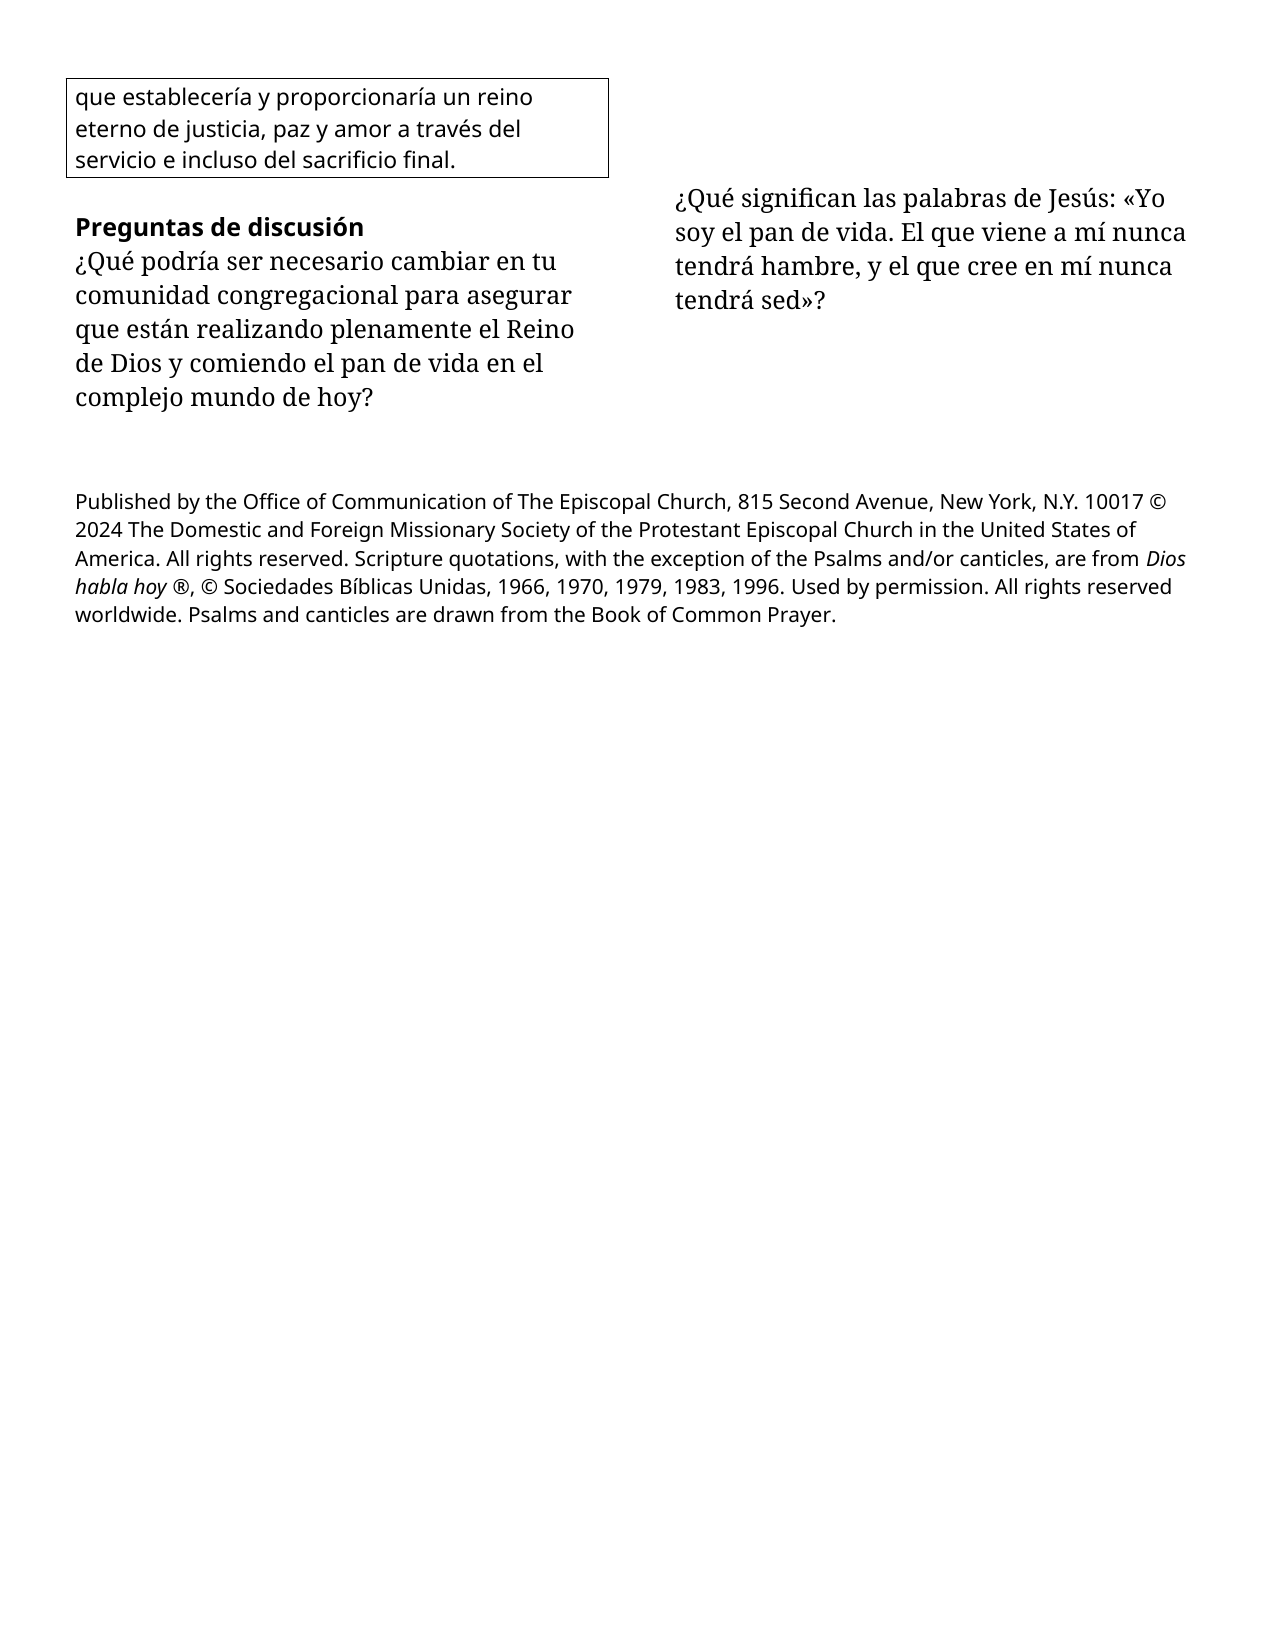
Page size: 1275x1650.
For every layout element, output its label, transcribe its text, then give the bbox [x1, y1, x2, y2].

text ¿Qué podría ser necesario cambiar en tu comunidad congregacional para asegurar que están realizando plenamente el Reino de Dios y comiendo el pan de vida en el complejo mundo de hoy? [75, 243, 600, 414]
text ¿Qué significan las palabras de Jesús: «Yo soy el pan de vida. El que viene a mí nunca tendrá hambre, y el que cree en mí nunca tendrá sed»? [675, 180, 1200, 317]
text Preguntas de discusión [75, 209, 600, 243]
text Published by the Office of Communication of The Episcopal Church, 815 Second Avenue, New York, N.Y. 10017 © 2024 The Domestic and Foreign Missionary Society of the Protestant Episcopal Church in the United States of America. All rights reserved. Scripture quotations, with the exception of the Psalms and/or canticles, are from Dios habla hoy ®, © Sociedades Bíblicas Unidas, 1966, 1970, 1979, 1983, 1996. Used by permission. All rights reserved worldwide. Psalms and canticles are drawn from the Book of Common Prayer. [75, 487, 1200, 629]
